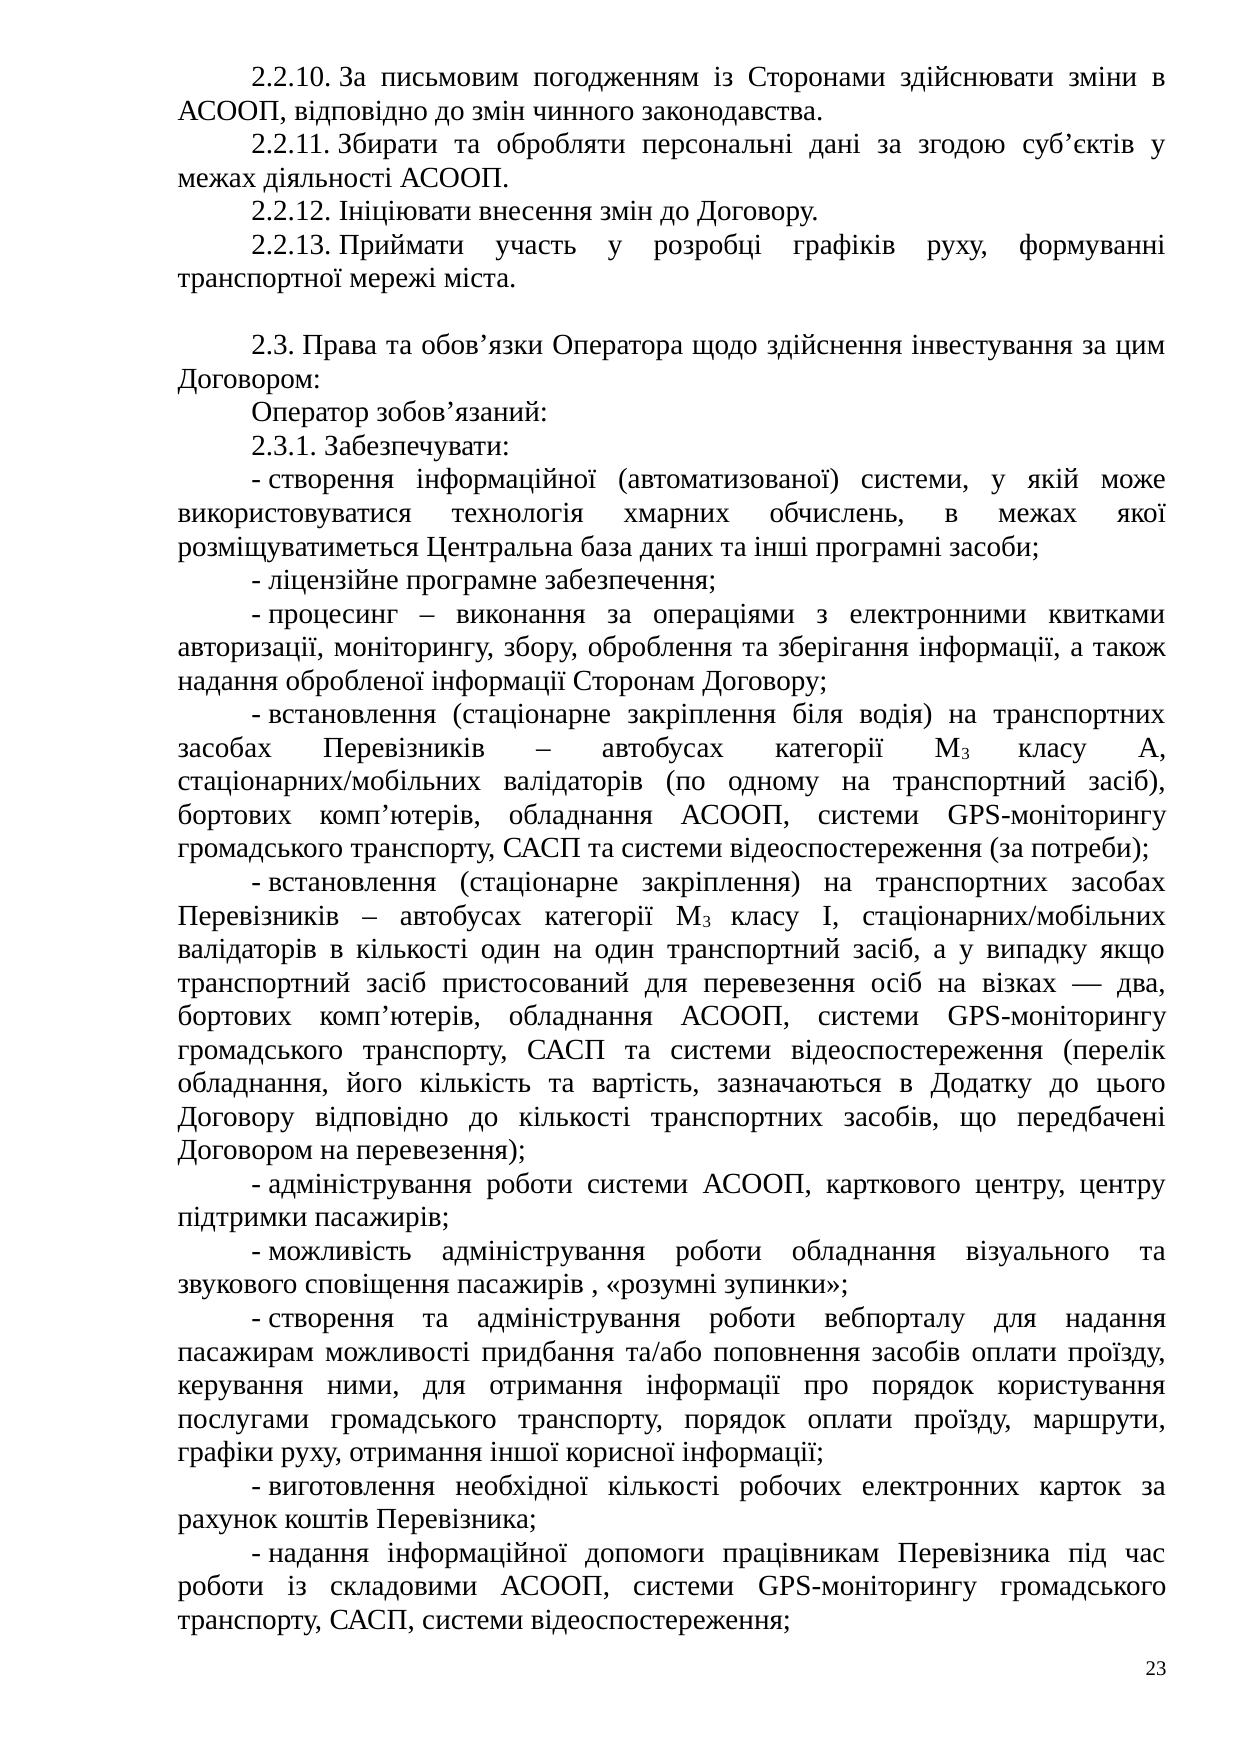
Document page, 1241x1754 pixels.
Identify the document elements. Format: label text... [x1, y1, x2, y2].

text - виготовлення необхідної кількості робочих електронних карток за рахунок коштів Перевізника; [177, 1468, 1166, 1535]
text - надання інформаційної допомоги працівникам Перевізника під час роботи із складовими АСООП, системи GPS-моніторингу громадського транспорту, САСП, системи відеоспостереження; [177, 1535, 1166, 1636]
text 2.2.13. Приймати участь у розробці графіків руху, формуванні транспортної мережі міста. [177, 227, 1166, 294]
text - встановлення (стаціонарне закріплення) на транспортних засобах Перевізників – автобусах категорії М3 класу І, стаціонарних/мобільних валідаторів в кількості один на один транспортний засіб, а у випадку якщо транспортний засіб пристосований для перевезення осіб на візках — два, бортових комп’ютерів, обладнання АСООП, системи GPS-моніторингу громадського транспорту, САСП та системи відеоспостереження (перелік обладнання, його кількість та вартість, зазначаються в Додатку до цього Договору відповідно до кількості транспортних засобів, що передбачені Договором на перевезення); [177, 864, 1166, 1166]
text 2.2.10. За письмовим погодженням із Сторонами здійснювати зміни в АСООП, відповідно до змін чинного законодавства. [177, 59, 1166, 126]
text - створення та адміністрування роботи вебпорталу для надання пасажирам можливості придбання та/або поповнення засобів оплати проїзду, керування ними, для отримання інформації про порядок користування послугами громадського транспорту, порядок оплати проїзду, маршрути, графіки руху, отримання іншої корисної інформації; [177, 1300, 1166, 1468]
text 2.2.11. Збирати та обробляти персональні дані за згодою суб’єктів у межах діяльності АСООП. [177, 126, 1166, 193]
text 2.3. Права та обов’язки Оператора щодо здійснення інвестування за цим Договором: [177, 327, 1166, 394]
text 2.3.1. Забезпечувати: [177, 428, 1166, 462]
text 2.2.12. Ініціювати внесення змін до Договору. [177, 193, 1166, 227]
text - ліцензійне програмне забезпечення; [177, 562, 1166, 596]
text - адміністрування роботи системи АСООП, карткового центру, центру підтримки пасажирів; [177, 1166, 1166, 1233]
text - встановлення (стаціонарне закріплення біля водія) на транспортних засобах Перевізників – автобусах категорії М3 класу А, стаціонарних/мобільних валідаторів (по одному на транспортний засіб), бортових комп’ютерів, обладнання АСООП, системи GPS-моніторингу громадського транспорту, САСП та системи відеоспостереження (за потреби); [177, 696, 1166, 864]
text - можливість адміністрування роботи обладнання візуального та звукового сповіщення пасажирів , «розумні зупинки»; [177, 1233, 1166, 1300]
text Оператор зобов’язаний: [177, 394, 1166, 428]
text - створення інформаційної (автоматизованої) системи, у якій може використовуватися технологія хмарних обчислень, в межах якої розміщуватиметься Центральна база даних та інші програмні засоби; [177, 462, 1166, 562]
text - процесинг – виконання за операціями з електронними квитками авторизації, моніторингу, збору, оброблення та зберігання інформації, а також надання обробленої інформації Сторонам Договору; [177, 596, 1166, 696]
